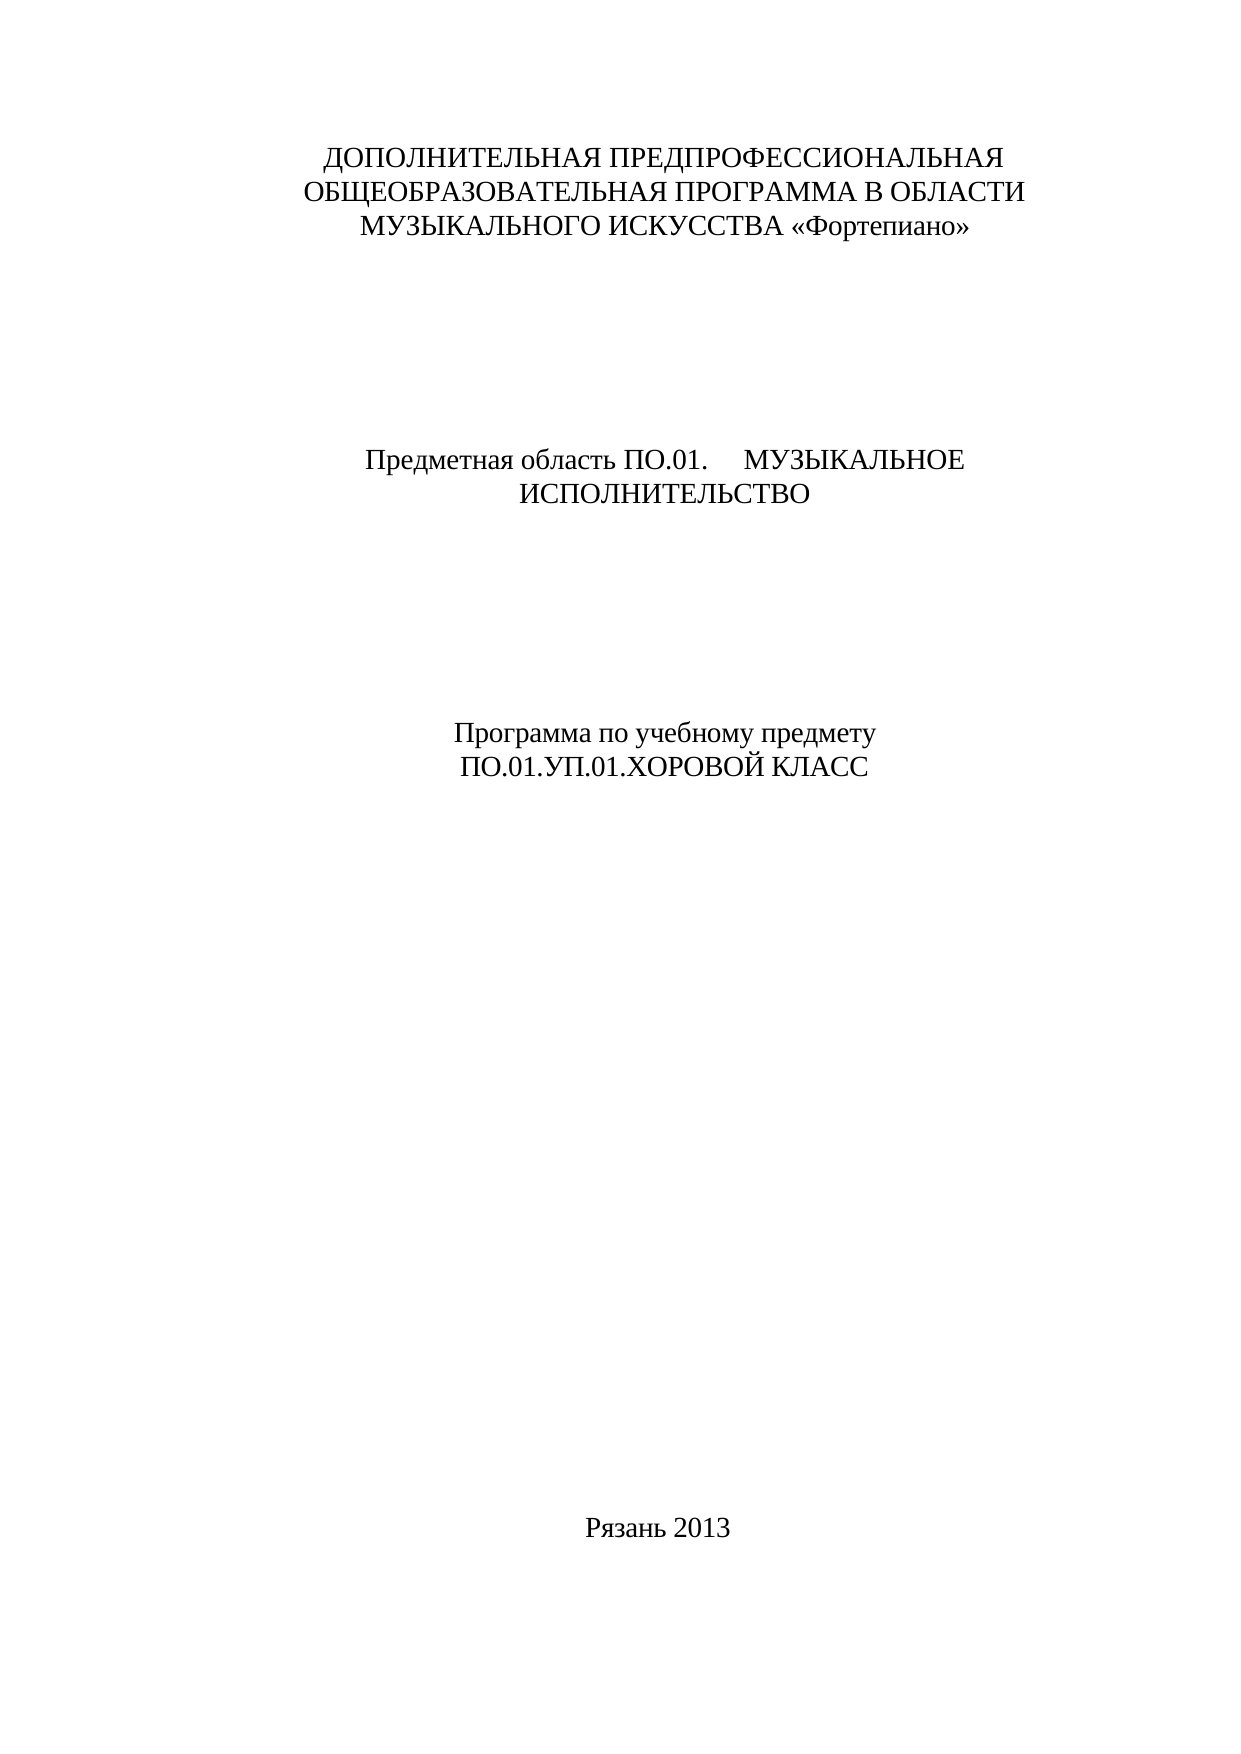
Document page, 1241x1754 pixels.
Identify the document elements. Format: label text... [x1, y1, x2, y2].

text Предметная область ПО.01. МУЗЫКАЛЬНОЕ ИСПОЛНИТЕЛЬСТВО [275, 443, 1055, 510]
text ПО.01.УП.01.ХОРОВОЙ КЛАСС [274, 749, 1055, 783]
text Рязань 2013 [274, 1510, 1042, 1544]
text ОБЩЕОБРАЗОВАТЕЛЬНАЯ ПРОГРАММА В ОБЛАСТИ [274, 174, 1055, 208]
text МУЗЫКАЛЬНОГО ИСКУССТВА «Фортепиано» [275, 208, 1055, 242]
text ДОПОЛНИТЕЛЬНАЯ ПРЕДПРОФЕССИОНАЛЬНАЯ [274, 141, 1054, 174]
text Программа по учебному предмету [275, 716, 1055, 749]
